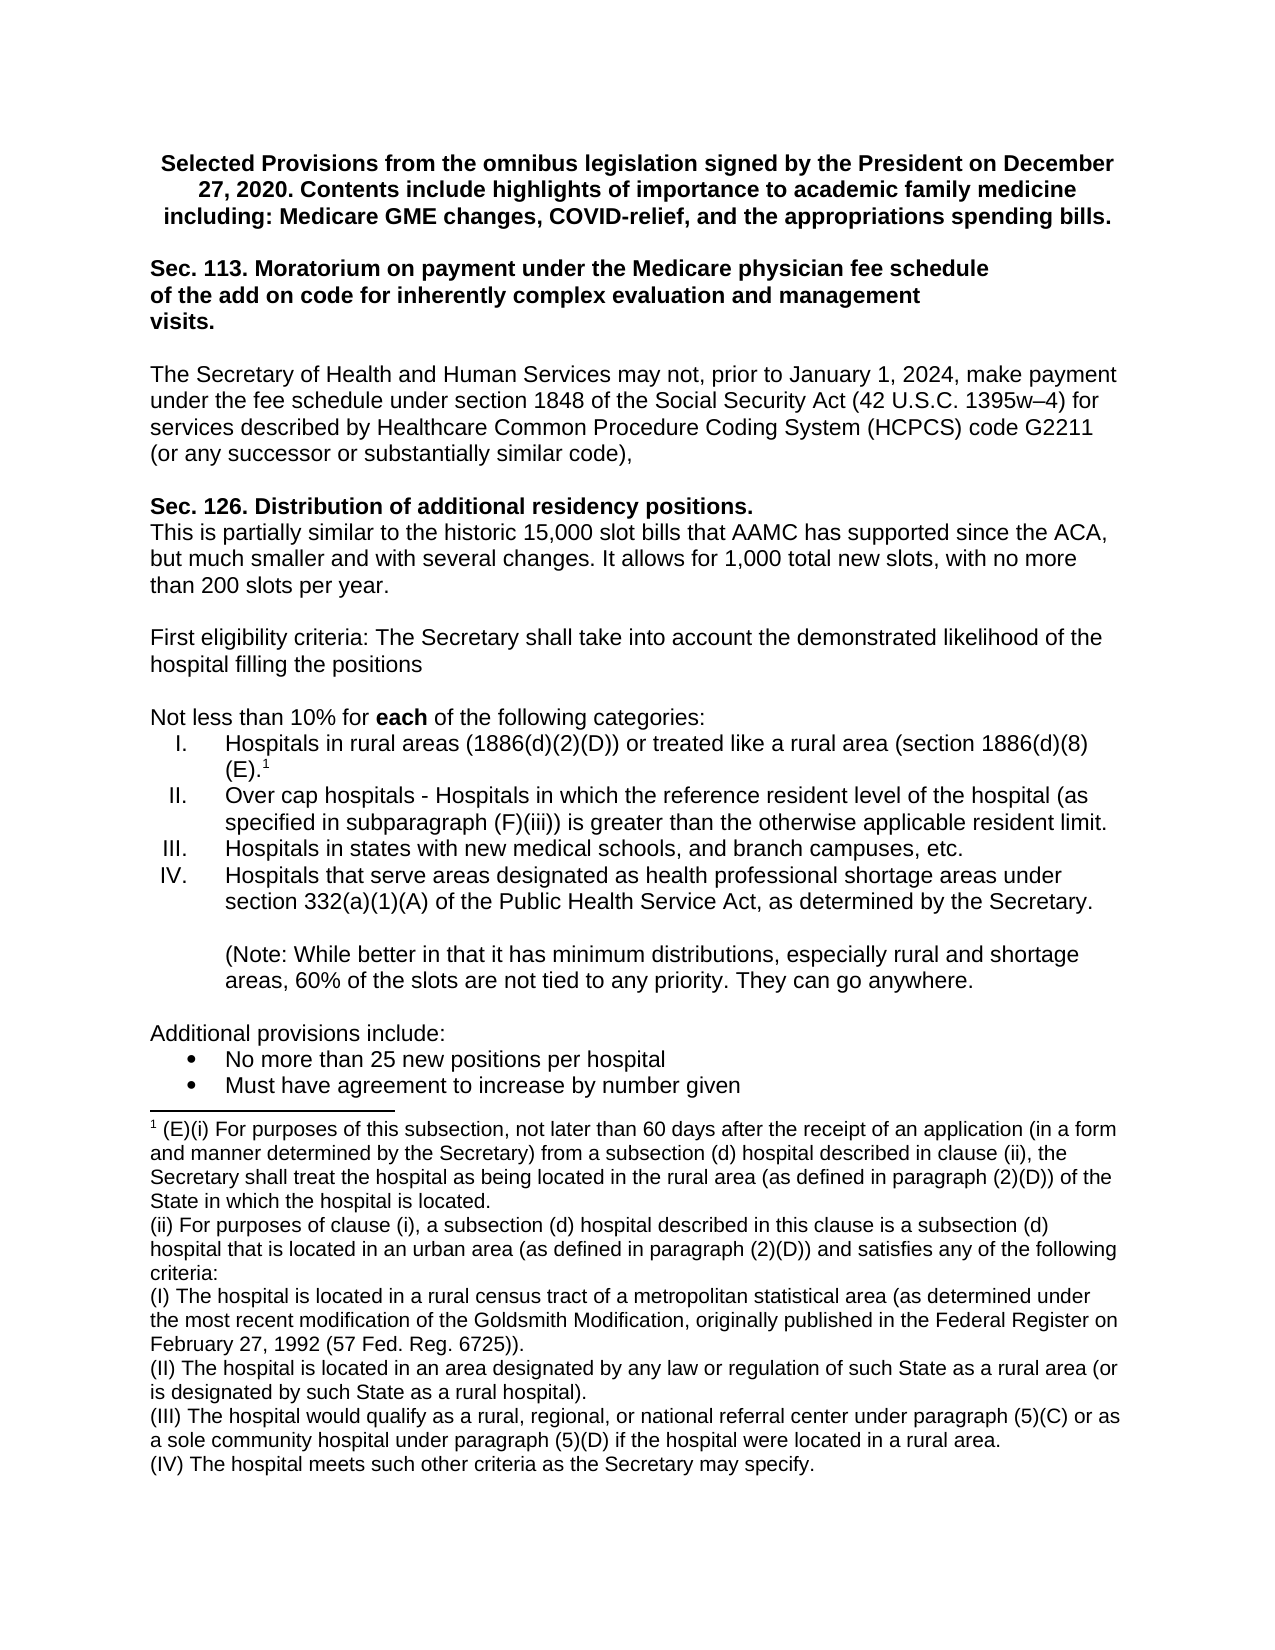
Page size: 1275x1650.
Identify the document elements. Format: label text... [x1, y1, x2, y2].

list Must have agreement to increase by number given [187, 1072, 1125, 1099]
list Hospitals that serve areas designated as health professional shortage areas under section 332(a)(1)(A) of the Public Health Service Act, as determined by the Secretary. [187, 862, 1125, 914]
text Additional provisions include: [150, 1020, 1125, 1046]
text Sec. 113. Moratorium on payment under the Medicare physician fee schedule [150, 255, 1125, 282]
text Sec. 126. Distribution of additional residency positions. [150, 493, 1125, 519]
text The Secretary of Health and Human Services may not, prior to January 1, 2024, make payment under the fee schedule under section 1848 of the Social Security Act (42 U.S.C. 1395w–4) for services described by Healthcare Common Procedure Coding System (HCPCS) code G2211 (or any successor or substantially similar code), [150, 361, 1125, 466]
list No more than 25 new positions per hospital [187, 1046, 1125, 1072]
list Hospitals in rural areas (1886(d)(2)(D)) or treated like a rural area (section 1886(d)(8)(E). [187, 730, 1125, 782]
text of the add on code for inherently complex evaluation and management [150, 282, 1125, 308]
text Not less than 10% for each of the following categories: [150, 703, 1125, 730]
list Hospitals in states with new medical schools, and branch campuses, etc. [187, 835, 1125, 862]
text This is partially similar to the historic 15,000 slot bills that AAMC has supported since the ACA, but much smaller and with several changes. It allows for 1,000 total new slots, with no more than 200 slots per year. [150, 519, 1125, 598]
text First eligibility criteria: The Secretary shall take into account the demonstrated likelihood of the hospital filling the positions [150, 624, 1125, 677]
list Over cap hospitals - Hospitals in which the reference resident level of the hospital (as specified in subparagraph (F)(iii)) is greater than the otherwise applicable resident limit. [187, 782, 1125, 835]
text (Note: While better in that it has minimum distributions, especially rural and shortage areas, 60% of the slots are not tied to any priority. They can go anywhere. [225, 941, 1125, 993]
text visits. [150, 308, 1125, 334]
text Selected Provisions from the omnibus legislation signed by the President on December 27, 2020. Contents include highlights of importance to academic family medicine including: Medicare GME changes, COVID-relief, and the appropriations spending bills. [150, 150, 1125, 229]
